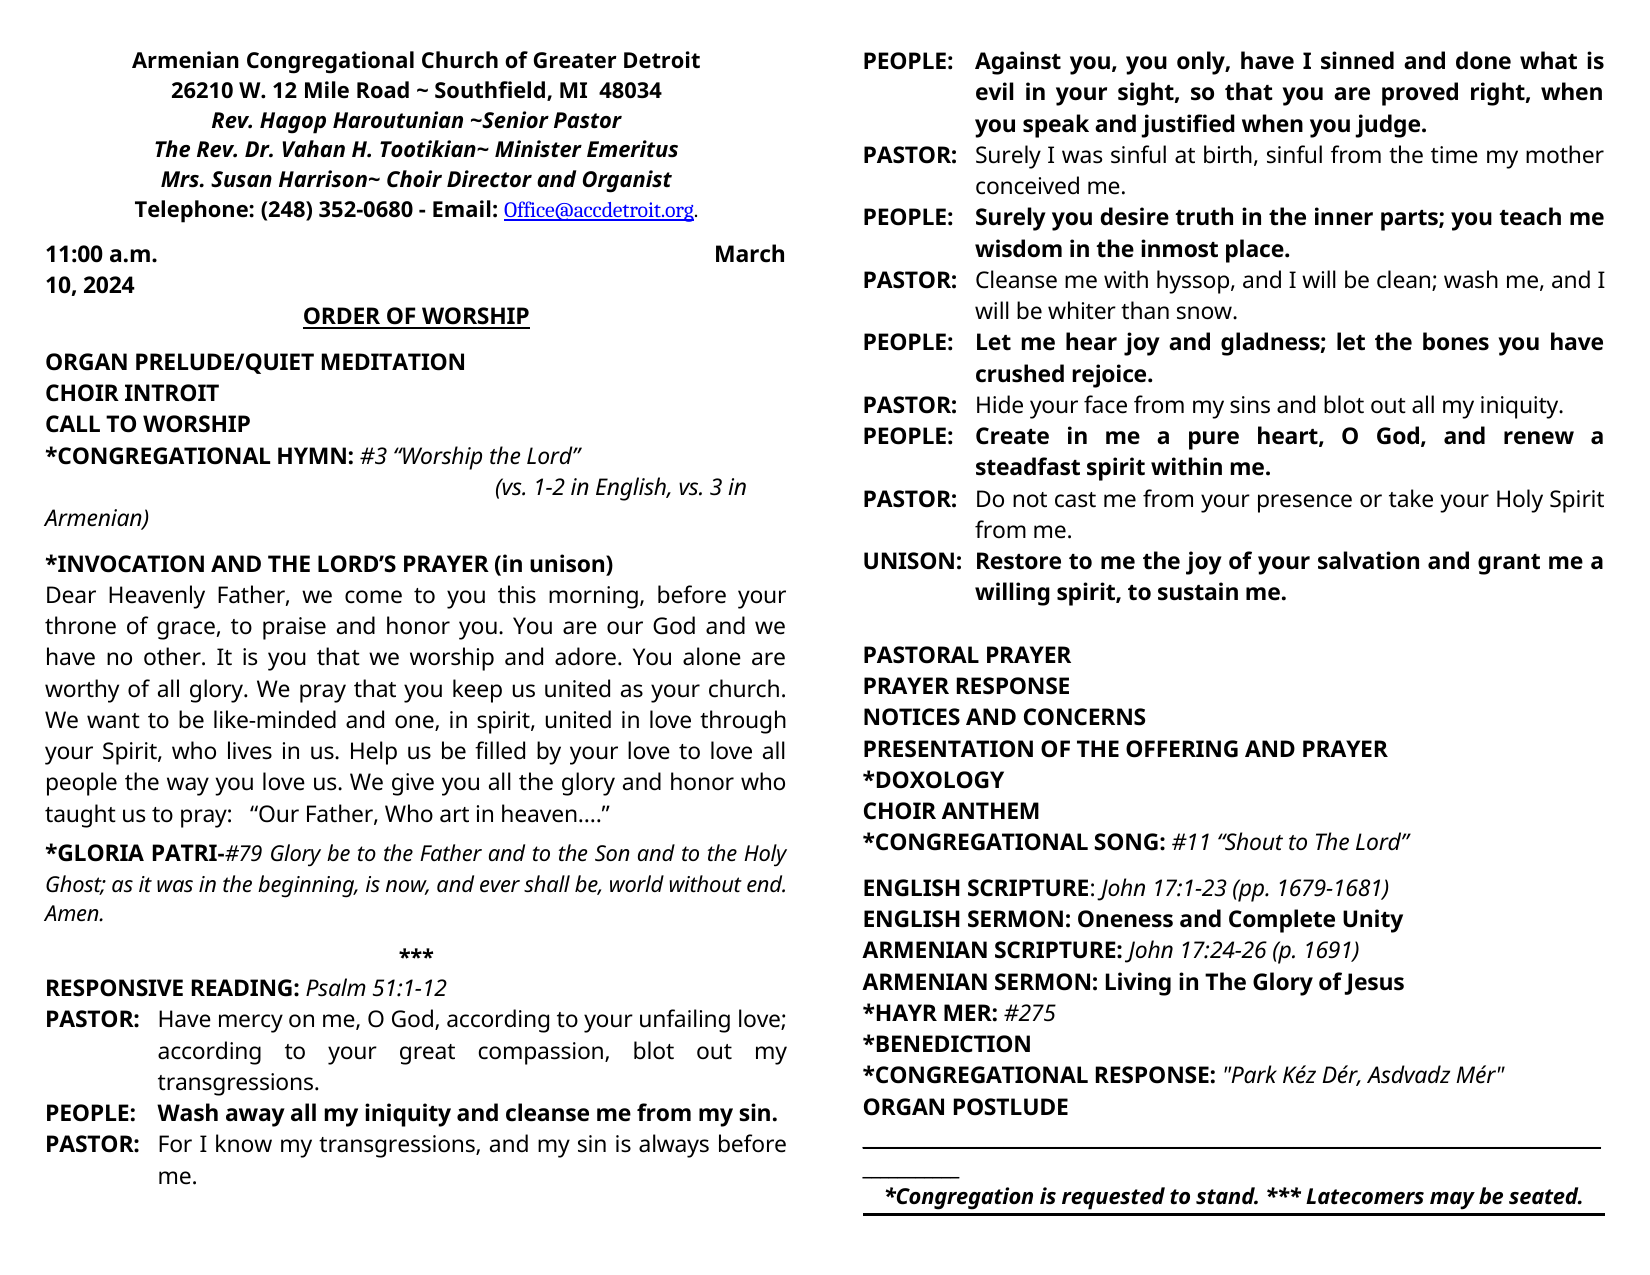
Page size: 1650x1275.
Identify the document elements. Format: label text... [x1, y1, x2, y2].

text CALL TO WORSHIP [45, 408, 787, 439]
text PASTOR: Hide your face from my sins and blot out all my iniquity. [862, 389, 1605, 420]
text PASTOR: Surely I was sinful at birth, sinful from the time my mother conceived me. [862, 139, 1605, 201]
text *GLORIA PATRI-#79 Glory be to the Father and to the Son and to the Holy Ghost; as it was in the beginning, is now, and ever shall be, world without end. Amen. [45, 837, 787, 928]
text Rev. Hagop Haroutunian ~Senior Pastor [45, 104, 787, 134]
text NOTICES AND CONCERNS [862, 701, 1605, 732]
text *HAYR MER: #275 [862, 997, 1605, 1028]
text ORGAN PRELUDE/QUIET MEDITATION [45, 346, 787, 377]
text The Rev. Dr. Vahan H. Tootikian~ Minister Emeritus [45, 134, 787, 164]
text (vs. 1-2 in English, vs. 3 in Armenian) [45, 471, 787, 533]
text PEOPLE: Let me hear joy and gladness; let the bones you have crushed rejoice. [862, 326, 1605, 389]
text CHOIR ANTHEM [862, 795, 1605, 826]
text UNISON: Restore to me the joy of your salvation and grant me a willing spirit, to sustain me. [862, 545, 1605, 607]
text ORDER OF WORSHIP [45, 300, 787, 332]
text *CONGREGATIONAL RESPONSE: "Park Kéz Dér, Asdvadz Mér" [862, 1059, 1605, 1090]
text *BENEDICTION [862, 1028, 1605, 1059]
text 26210 W. 12 Mile Road ~ Southfield, MI 48034 [45, 75, 787, 104]
text Armenian Congregational Church of Greater Detroit [45, 45, 787, 75]
text ENGLISH SCRIPTURE: John 17:1-23 (pp. 1679-1681) [862, 872, 1605, 903]
text Mrs. Susan Harrison~ Choir Director and Organist [45, 164, 787, 194]
text PEOPLE: Surely you desire truth in the inner parts; you teach me wisdom in the inmost place. [862, 201, 1605, 264]
text ENGLISH SERMON: Oneness and Complete Unity [862, 903, 1605, 934]
text PEOPLE: Create in me a pure heart, O God, and renew a steadfast spirit within me. [862, 420, 1605, 482]
text *CONGREGATIONAL HYMN: #3 “Worship the Lord” [45, 439, 787, 471]
text *Congregation is requested to stand. *** Latecomers may be seated. [862, 1181, 1605, 1216]
text PASTOR: Do not cast me from your presence or take your Holy Spirit from me. [862, 482, 1605, 545]
text *DOXOLOGY [862, 764, 1605, 795]
text PEOPLE: Wash away all my iniquity and cleanse me from my sin. [45, 1097, 787, 1128]
text Telephone: (248) 352-0680 - Email: Office@accdetroit.org. [45, 194, 787, 224]
text PEOPLE: Against you, you only, have I sinned and done what is evil in your sight, so that you are proved right, when you speak and justified when you judge. [862, 45, 1605, 139]
text *INVOCATION AND THE LORD’S PRAYER (in unison) [45, 547, 787, 579]
text PASTOR: Cleanse me with hyssop, and I will be clean; wash me, and I will be whiter than snow. [862, 264, 1605, 326]
text ARMENIAN SERMON: Living in The Glory of Jesus [862, 965, 1605, 997]
text PASTOR: For I know my transgressions, and my sin is always before me. [45, 1128, 787, 1191]
text RESPONSIVE READING: Psalm 51:1-12 [45, 972, 787, 1003]
text *** [45, 942, 787, 972]
text ORGAN POSTLUDE [862, 1090, 1605, 1122]
text CHOIR INTROIT [45, 377, 787, 408]
text PASTOR: Have mercy on me, O God, according to your unfailing love; according to your great compassion, blot out my transgressions. [45, 1003, 787, 1097]
text PRAYER RESPONSE [862, 670, 1605, 701]
text 11:00 a.m. March 10, 2024 [45, 238, 787, 300]
text ARMENIAN SCRIPTURE: John 17:24-26 (p. 1691) [862, 934, 1605, 965]
text PASTORAL PRAYER [862, 639, 1605, 670]
text *CONGREGATIONAL SONG: #11 “Shout to The Lord” [862, 826, 1605, 857]
text Dear Heavenly Father, we come to you this morning, before your throne of grace, to praise and honor you. You are our God and we have no other. It is you that we worship and adore. You alone are worthy of all glory. We pray that you keep us united as your church. We want to be like-minded and one, in spirit, united in love through your Spirit, who lives in us. Help us be filled by your love to love all people the way you love us. We give you all the glory and honor who taught us to pray: “Our Father, Who art in heaven….” [45, 579, 787, 829]
text _______________________________________________________________________________________________ [862, 1122, 1605, 1181]
text PRESENTATION OF THE OFFERING AND PRAYER [862, 732, 1605, 764]
